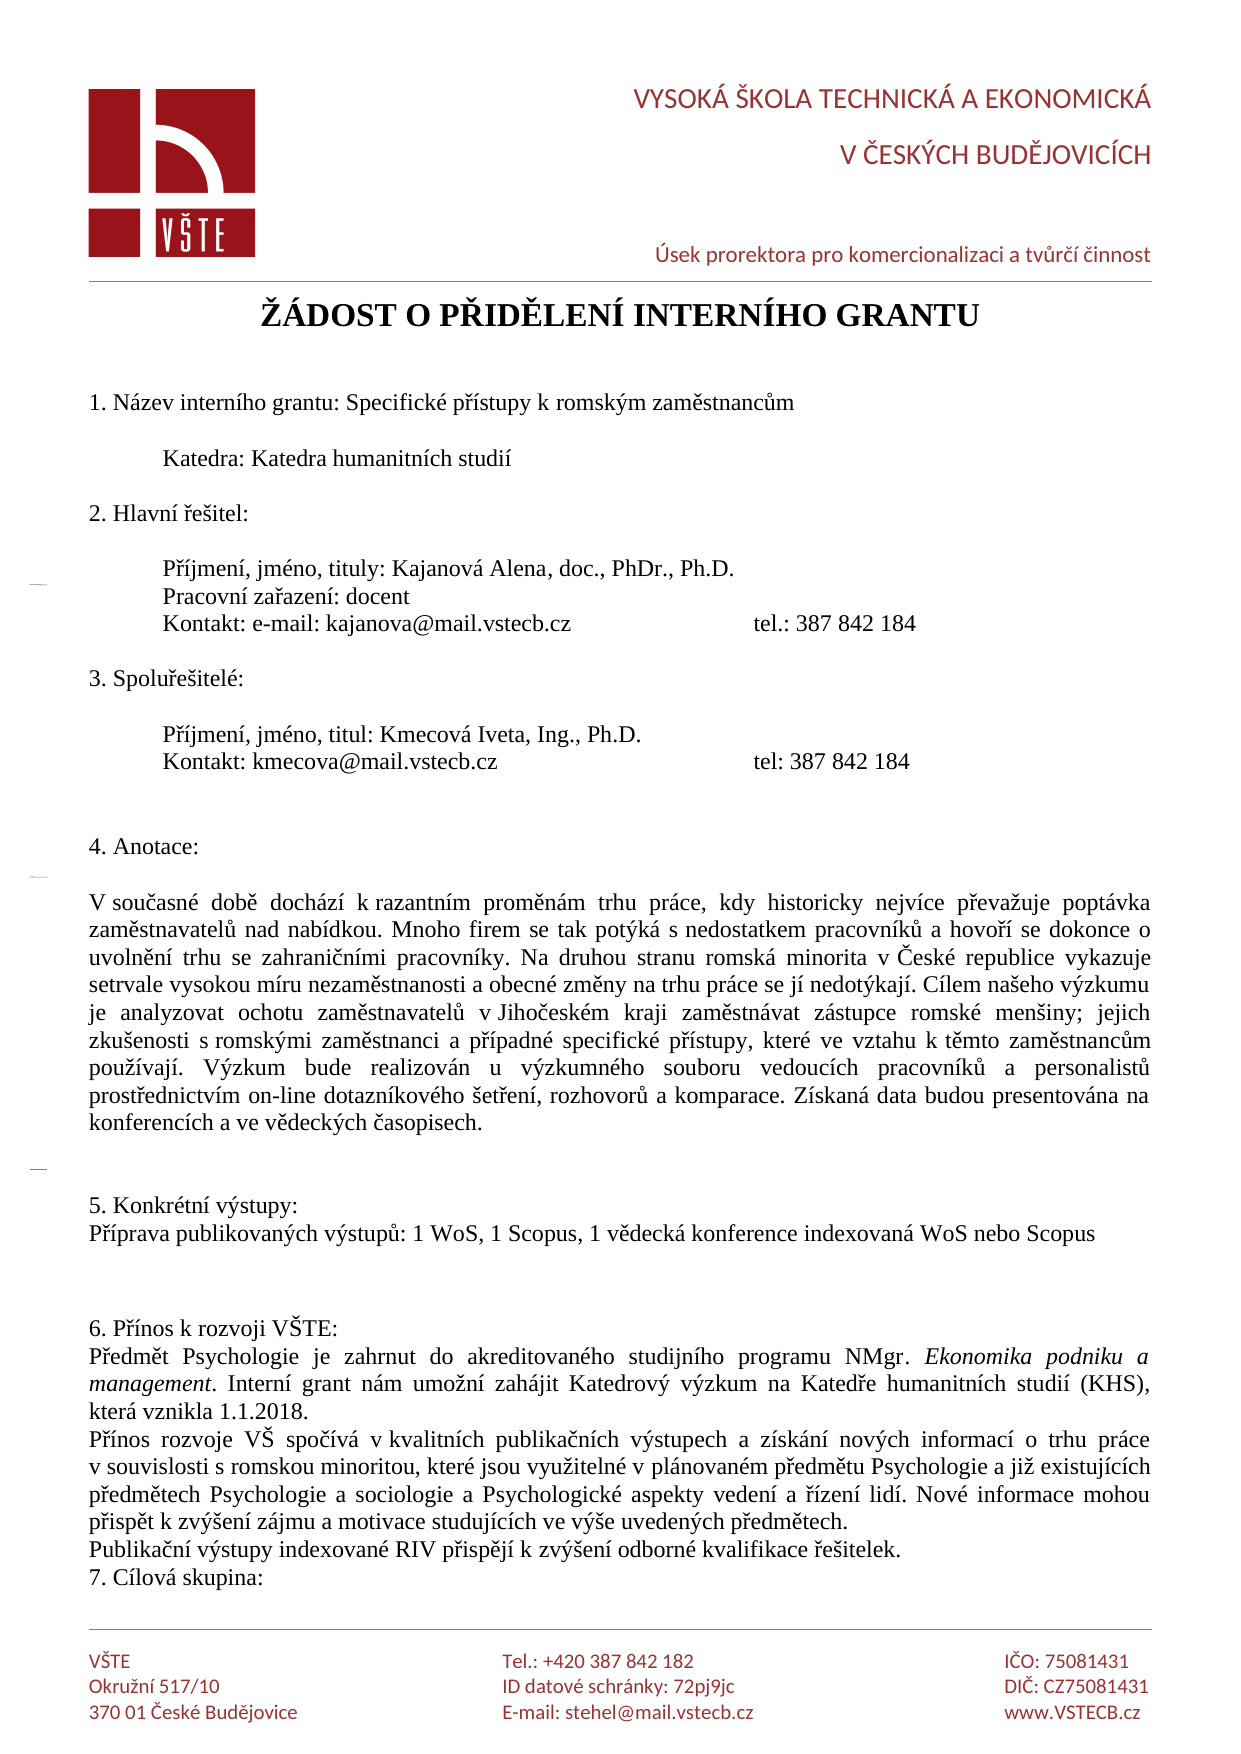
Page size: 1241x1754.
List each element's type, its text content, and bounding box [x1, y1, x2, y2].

text V současné době dochází k razantním proměnám trhu práce, kdy historicky nejvíce převažuje poptávka zaměstnavatelů nad nabídkou. Mnoho firem se tak potýká s nedostatkem pracovníků a hovoří se dokonce o uvolnění trhu se zahraničními pracovníky. Na druhou stranu romská minorita v České republice vykazuje setrvale vysokou míru nezaměstnanosti a obecné změny na trhu práce se jí nedotýkají. Cílem našeho výzkumu je analyzovat ochotu zaměstnavatelů v Jihočeském kraji zaměstnávat zástupce romské menšiny; jejich zkušenosti s romskými zaměstnanci a případné specifické přístupy, které ve vztahu k těmto zaměstnancům používají. Výzkum bude realizován u výzkumného souboru vedoucích pracovníků a personalistů prostřednictvím on-line dotazníkového šetření, rozhovorů a komparace. Získaná data budou presentována na konferencích a ve vědeckých časopisech. [89, 888, 1152, 1136]
text 2. Hlavní řešitel: [89, 499, 1152, 526]
text 1. Název interního grantu: Specifické přístupy k romským zaměstnancům [89, 388, 1152, 416]
text 7. Cílová skupina: [89, 1563, 1152, 1590]
text Kontakt: kmecova@mail.vstecb.cz tel: 387 842 184 [89, 747, 1152, 775]
text Kontakt: e-mail: kajanova@mail.vstecb.cz tel.: 387 842 184 [89, 609, 1152, 637]
text Přínos rozvoje VŠ spočívá v kvalitních publikačních výstupech a získání nových informací o trhu práce v souvislosti s romskou minoritou, které jsou využitelné v plánovaném předmětu Psychologie a již existujících předmětech Psychologie a sociologie a Psychologické aspekty vedení a řízení lidí. Nové informace mohou přispět k zvýšení zájmu a motivace studujících ve výše uvedených předmětech. [89, 1424, 1152, 1535]
text Předmět Psychologie je zahrnut do akreditovaného studijního programu NMgr. Ekonomika podniku a management. Interní grant nám umožní zahájit Katedrový výzkum na Katedře humanitních studií (KHS), která vznikla 1.1.2018. [89, 1342, 1152, 1424]
text 4. Anotace: [89, 832, 1152, 860]
text Příjmení, jméno, titul: Kmecová Iveta, Ing., Ph.D. [89, 720, 1152, 747]
text Příjmení, jméno, tituly: Kajanová Alena, doc., PhDr., Ph.D. [89, 554, 1152, 582]
picture [88, 89, 255, 256]
text 3. Spoluřešitelé: [89, 664, 1152, 692]
text Pracovní zařazení: docent [89, 582, 1152, 609]
text Katedra: Katedra humanitních studií [89, 444, 1152, 471]
text 5. Konkrétní výstupy: [89, 1191, 1152, 1219]
text Příprava publikovaných výstupů: 1 WoS, 1 Scopus, 1 vědecká konference indexovaná WoS nebo Scopus [89, 1219, 1152, 1246]
text ŽÁDOST O PŘIDĚLENÍ INTERNÍHO GRANTU [89, 295, 1152, 333]
text Publikační výstupy indexované RIV přispějí k zvýšení odborné kvalifikace řešitelek. [89, 1535, 1152, 1563]
text 6. Přínos k rozvoji VŠTE: [89, 1314, 1152, 1342]
